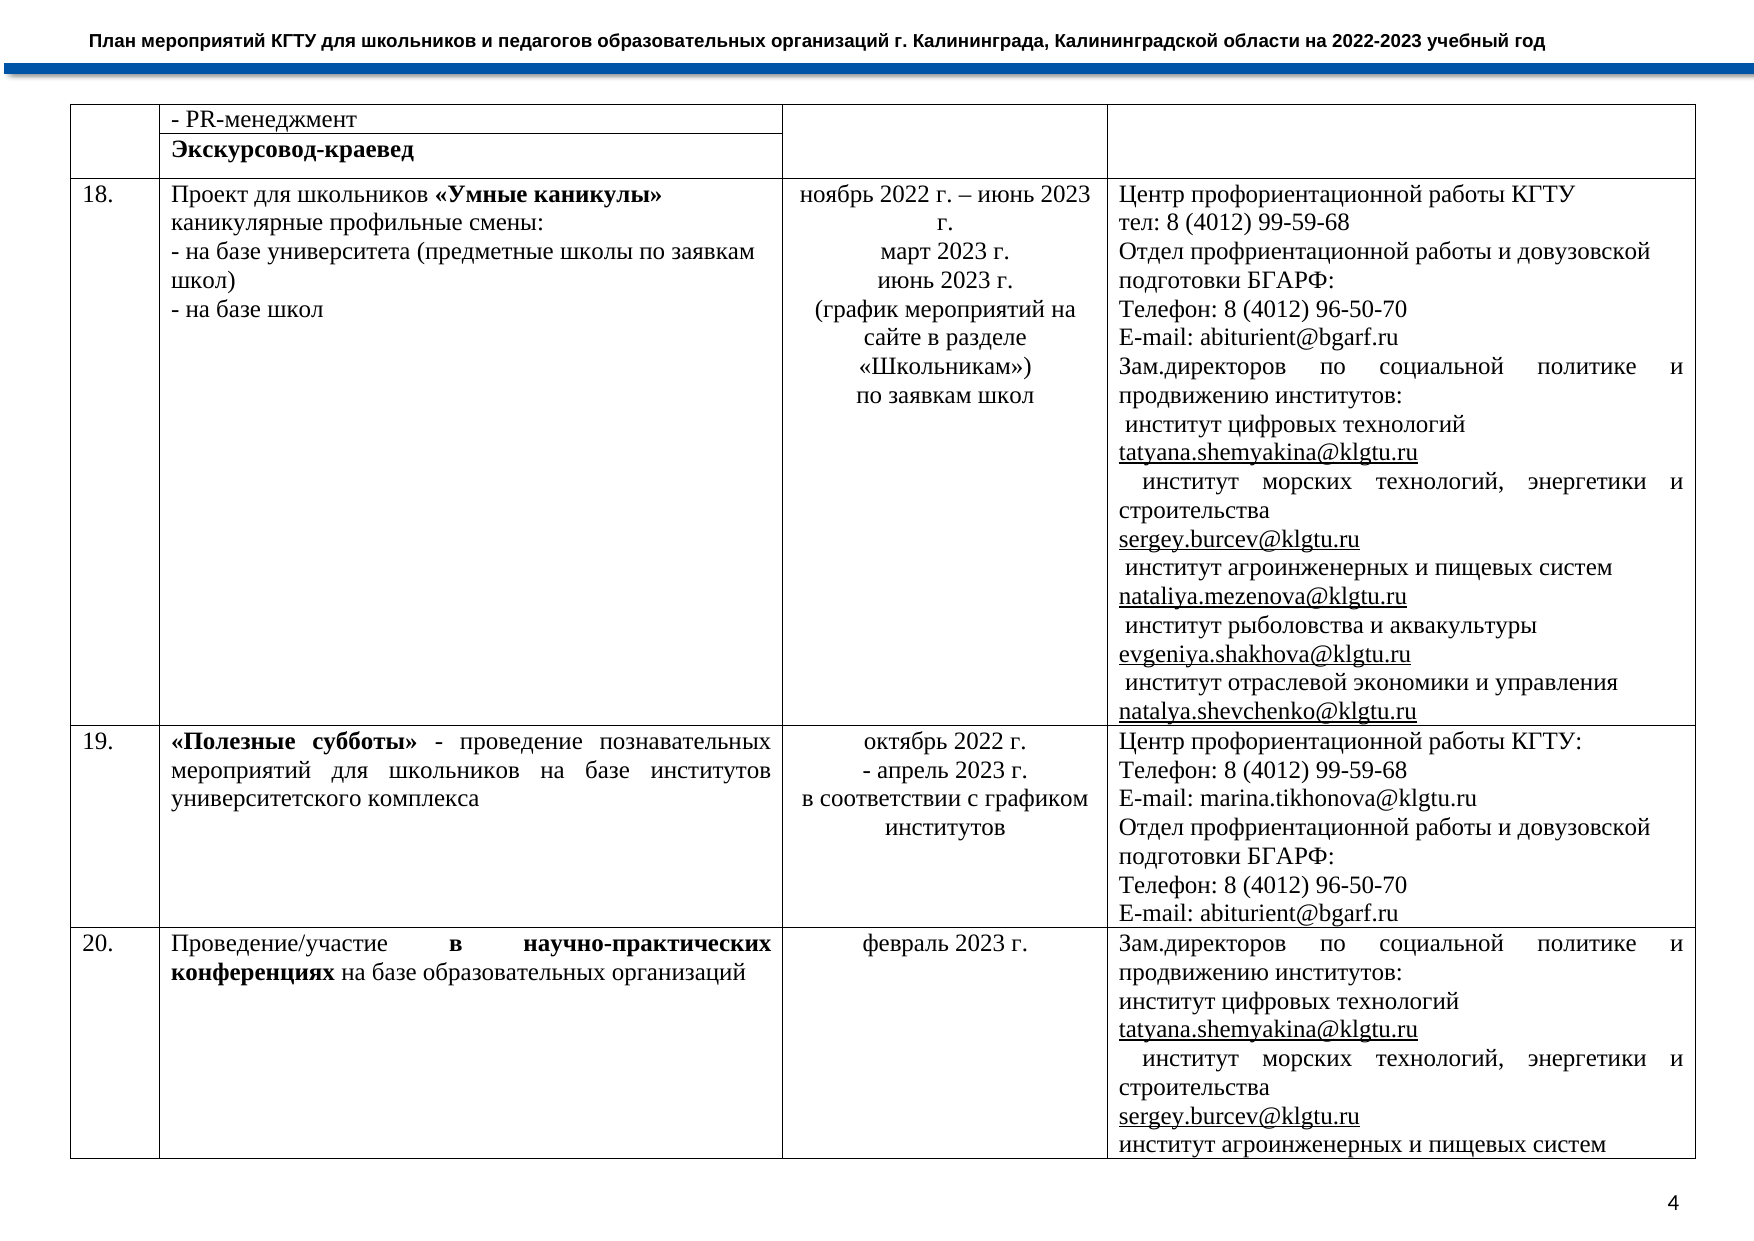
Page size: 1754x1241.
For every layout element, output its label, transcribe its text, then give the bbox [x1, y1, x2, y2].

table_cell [160, 105, 782, 133]
table_cell Экскурсовод-краевед [160, 134, 782, 178]
table_cell [71, 726, 159, 927]
table_cell Центр профориентационной работы КГТУ тел: 8 (4012) 99-59-68 Отдел профриентационной работы и довузовской подготовки БГАРФ: Телефон: 8 (4012) 96-50-70 E-mail: abiturient@bgarf.ru Зам.директоров по социальной политике и продвижению институтов: институт цифровых технологий tatyana.shemyakina@klgtu.ru институт морских технологий, энергетики и строительства sergey.burcev@klgtu.ru институт агроинженерных и пищевых систем nataliya.mezenova@klgtu.ru институт рыболовства и аквакультуры evgeniya.shakhova@klgtu.ru институт отраслевой экономики и управления natalya.shevchenko@klgtu.ru [1108, 179, 1695, 725]
table_cell «Полезные субботы» - проведение познавательных мероприятий для школьников на базе институтов университетского комплекса [160, 726, 782, 927]
table_cell февраль 2023 г. [783, 928, 1107, 1158]
table_cell [71, 928, 159, 1158]
picture [0, 61, 1754, 83]
table_cell октябрь 2022 г. - апрель 2023 г. в соответствии с графиком институтов [783, 726, 1107, 927]
table_cell ноябрь 2022 г. – июнь 2023 г. март 2023 г. июнь 2023 г. (график мероприятий на сайте в разделе «Школьникам») по заявкам школ [783, 179, 1107, 725]
table_cell [71, 179, 159, 725]
table_cell Центр профориентационной работы КГТУ: Телефон: 8 (4012) 99-59-68 E-mail: marina.tikhonova@klgtu.ru Отдел профриентационной работы и довузовской подготовки БГАРФ: Телефон: 8 (4012) 96-50-70 E-mail: abiturient@bgarf.ru [1108, 726, 1695, 927]
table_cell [160, 928, 782, 1158]
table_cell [1108, 928, 1695, 1158]
table_cell Проект для школьников «Умные каникулы» каникулярные профильные смены: - на базе университета (предметные школы по заявкам школ) - на базе школ [160, 179, 782, 725]
